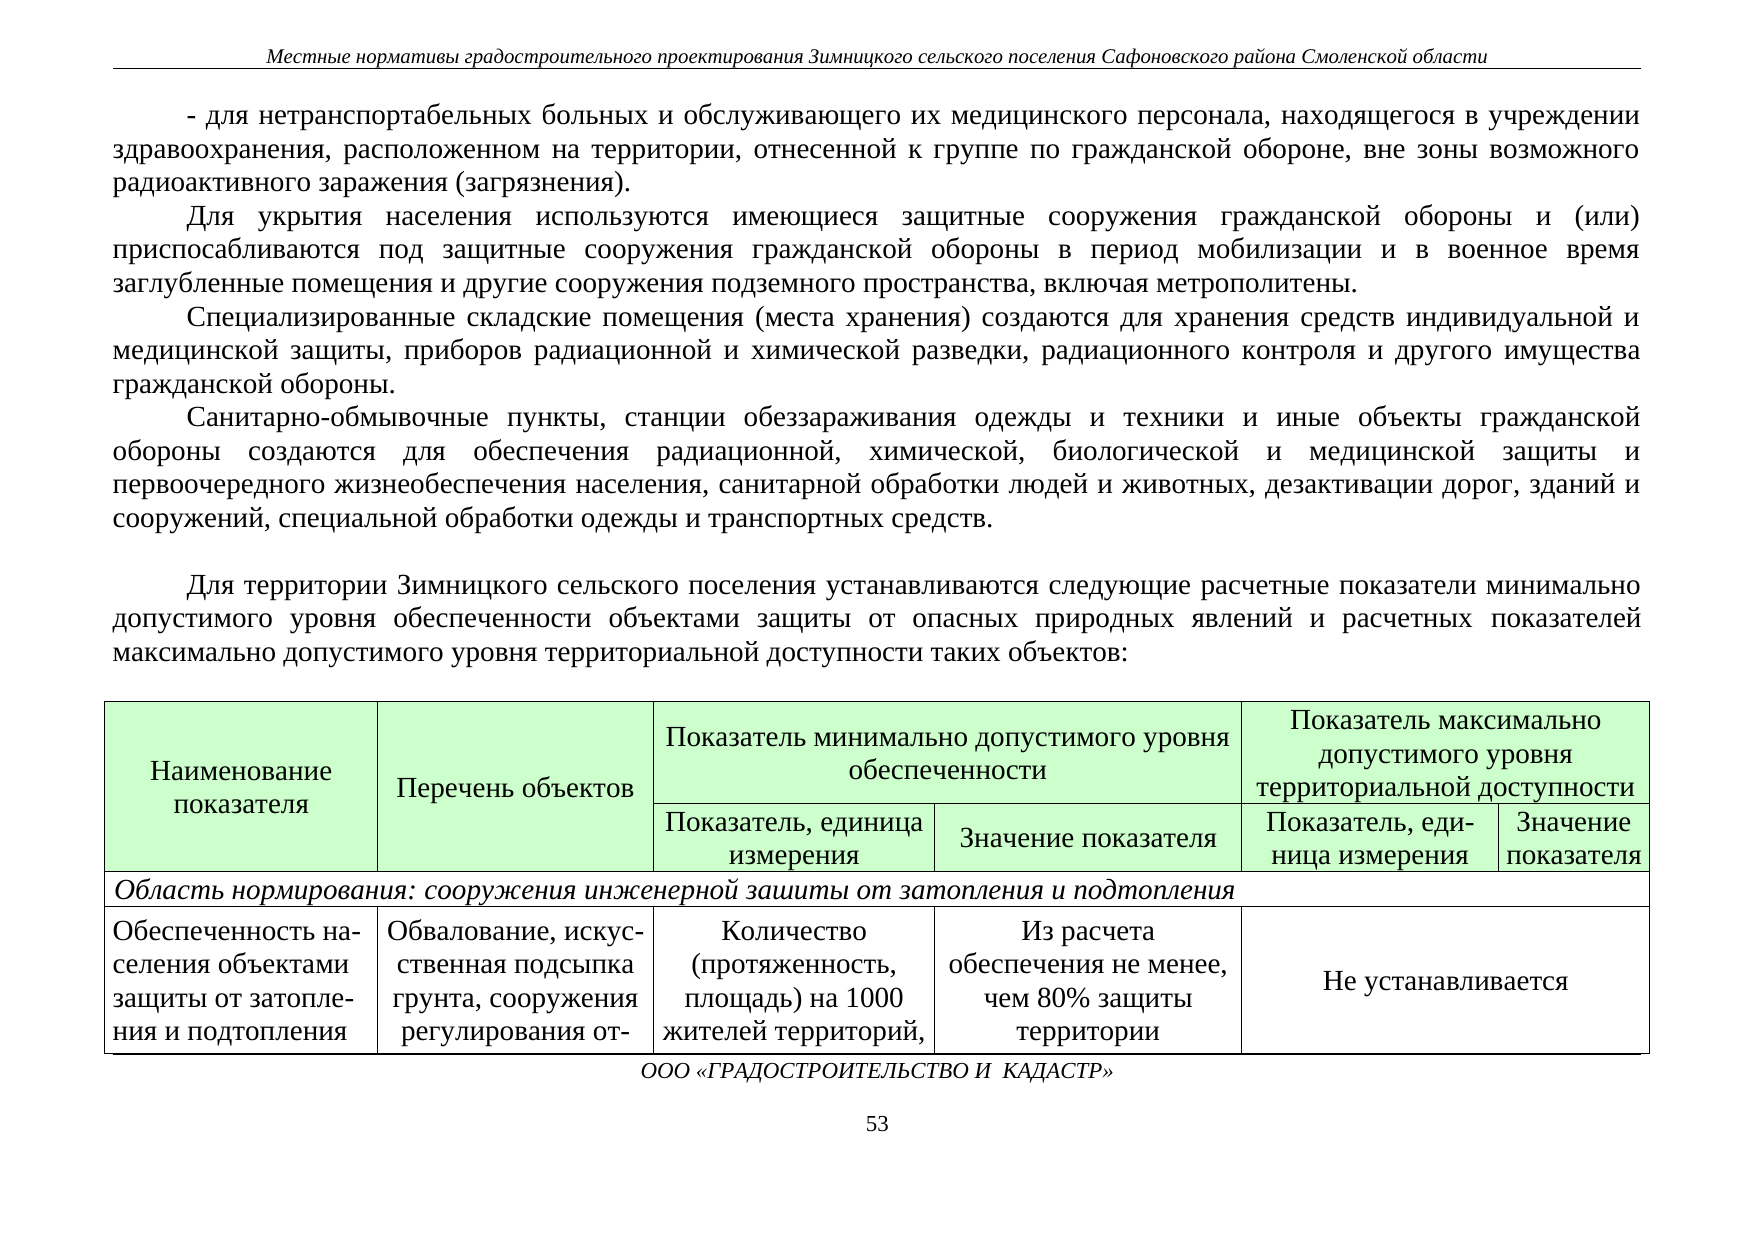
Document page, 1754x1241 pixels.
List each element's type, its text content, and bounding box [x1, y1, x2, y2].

text - для нетранспортабельных больных и обслуживающего их медицинского персонала, находящегося в учреждении здравоохранения, расположенном на территории, отнесенной к группе по гражданской обороне, вне зоны возможного радиоактивного заражения (загрязнения). [112, 97, 1641, 198]
table_cell Значение показателя [1499, 804, 1649, 871]
table_header Показатель минимально допустимого уровня обеспеченности [654, 702, 1241, 803]
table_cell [378, 907, 653, 1053]
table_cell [654, 907, 934, 1053]
table_cell Показатель, единица измерения [1242, 804, 1498, 871]
text Специализированные складские помещения (места хранения) создаются для хранения средств индивидуальной и медицинской защиты, приборов радиационной и химической разведки, радиационного контроля и другого имущества гражданской обороны. [112, 299, 1641, 399]
table_header Перечень объектов [378, 702, 653, 871]
text Санитарно-обмывочные пункты, станции обеззараживания одежды и техники и иные объекты гражданской обороны создаются для обеспечения радиационной, химической, биологической и медицинской защиты и первоочередного жизнеобеспечения населения, санитарной обработки людей и животных, дезактивации дорог, зданий и сооружений, специальной обработки одежды и транспортных средств. [112, 399, 1641, 533]
table_cell Значение показателя [935, 804, 1241, 871]
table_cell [105, 907, 377, 1053]
text Для территории Зимницкого сельского поселения устанавливаются следующие расчетные показатели минимально допустимого уровня обеспеченности объектами защиты от опасных природных явлений и расчетных показателей максимально допустимого уровня территориальной доступности таких объектов: [112, 567, 1641, 668]
table_cell Не устанавливается [1242, 907, 1649, 1053]
text Для укрытия населения используются имеющиеся защитные сооружения гражданской обороны и (или) приспосабливаются под защитные сооружения гражданской обороны в период мобилизации и в военное время заглубленные помещения и другие сооружения подземного пространства, включая метрополитены. [112, 198, 1641, 299]
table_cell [935, 907, 1241, 1053]
table_cell Показатель, единица измерения [654, 804, 934, 871]
table_header Наименование показателя [105, 702, 377, 871]
table_cell Область нормирования: сооружения инженерной зашиты от затопления и подтопления [105, 872, 1649, 906]
table_header Показатель максимально допустимого уровня территориальной доступности [1242, 702, 1649, 803]
